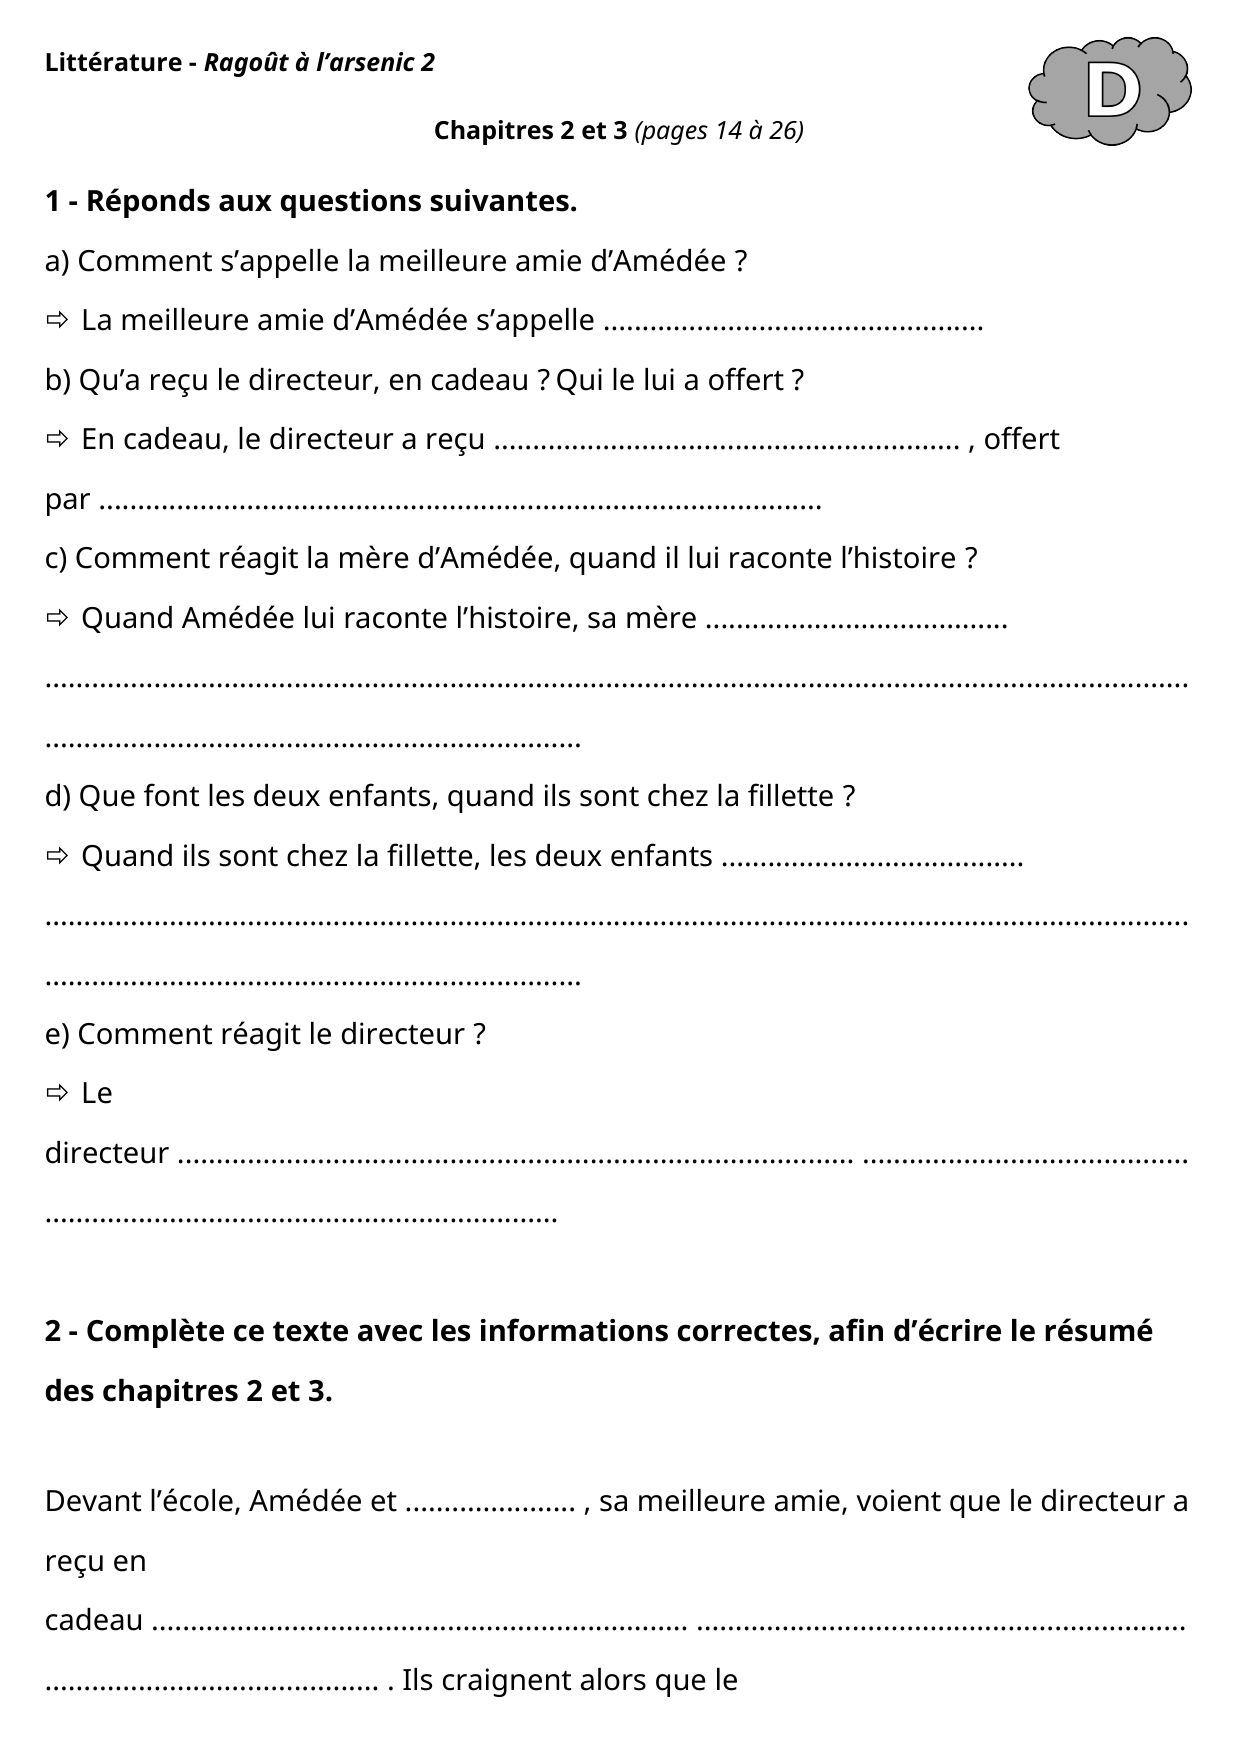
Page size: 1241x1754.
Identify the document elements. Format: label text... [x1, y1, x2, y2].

text d) Que font les deux enfants, quand ils sont chez la fillette ? [44, 775, 1196, 815]
text a) Comment s’appelle la meilleure amie d’Amédée ? [44, 240, 1196, 280]
picture [1022, 32, 1198, 151]
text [44, 1481, 1196, 1699]
text 1 - Réponds aux questions suivantes. [44, 181, 1196, 220]
text Quand Amédée lui raconte l’histoire, sa mère ....................................... [44, 597, 1196, 637]
text ........................................................................................................................................................................................................................ [44, 894, 1196, 993]
text e) Comment réagit le directeur ? [44, 1013, 1196, 1053]
text Le directeur ....................................................................................... ............................................................................................................ [44, 1073, 1196, 1231]
text Quand ils sont chez la fillette, les deux enfants ....................................... [44, 835, 1196, 874]
text En cadeau, le directeur a reçu ............................................................ , offert par ............................................................................................. [44, 418, 1196, 518]
text ........................................................................................................................................................................................................................ [44, 656, 1196, 756]
text b) Qu’a reçu le directeur, en cadeau ? Qui le lui a offert ? [44, 359, 1196, 399]
text 2 - Complète ce texte avec les informations correctes, afin d’écrire le résumé des chapitres 2 et 3. [44, 1311, 1196, 1410]
text Littérature - Ragoût à l’arsenic 2 [44, 44, 1022, 78]
text c) Comment réagit la mère d’Amédée, quand il lui raconte l’histoire ? [44, 537, 1196, 577]
text Chapitres 2 et 3 (pages 14 à 26) [44, 112, 1022, 147]
text La meilleure amie d’Amédée s’appelle ................................................. [44, 299, 1196, 339]
